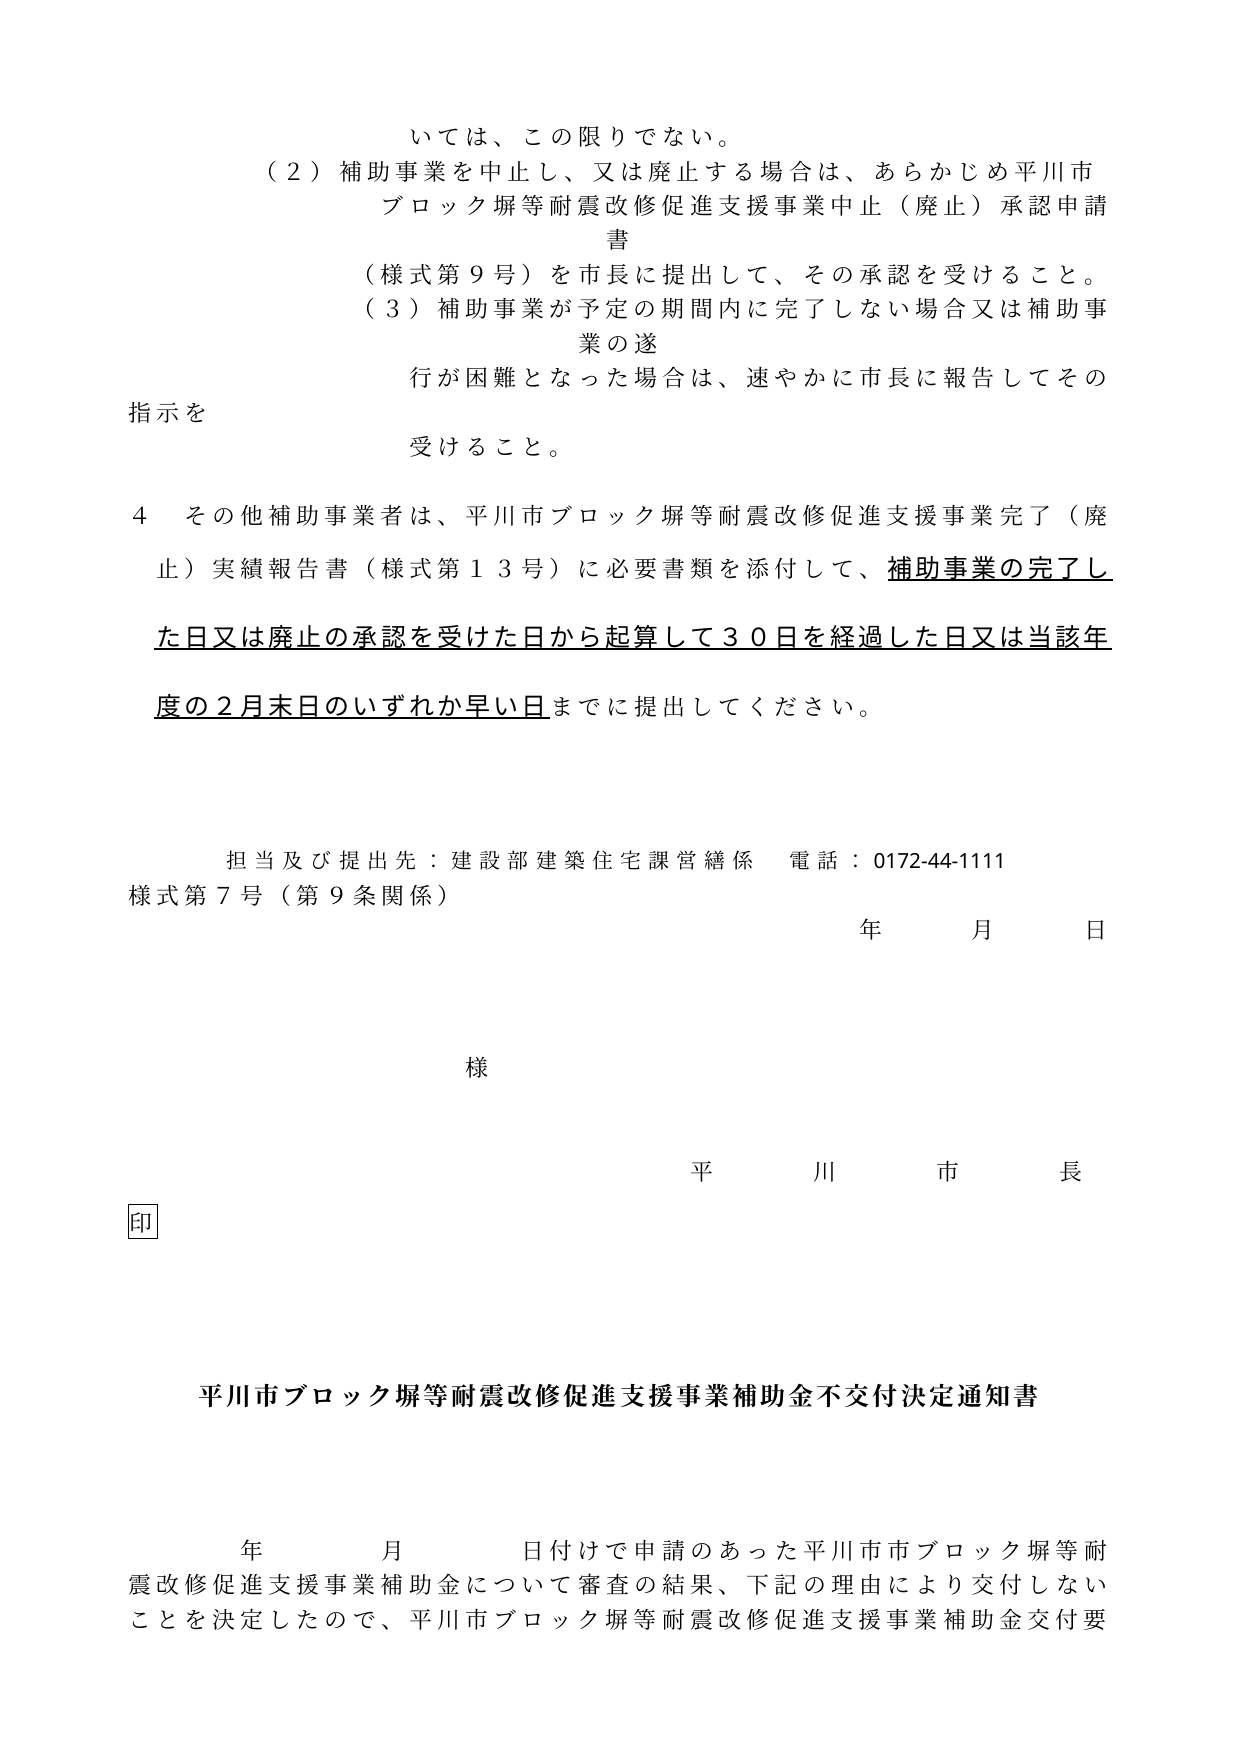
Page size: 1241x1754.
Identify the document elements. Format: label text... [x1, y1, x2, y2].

text 受けること。 [128, 429, 1112, 463]
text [128, 1532, 1112, 1636]
text 行が困難となった場合は、速やかに市長に報告してその指示を [128, 360, 1112, 429]
text （２）補助事業を中止し、又は廃止する場合は、あらかじめ平川市 [128, 153, 1112, 187]
text 担当及び提出先：建設部建築住宅課営繕係 電話：0172-44-1111 [128, 842, 1112, 877]
text ４ その他補助事業者は、平川市ブロック塀等耐震改修促進支援事業完了（廃止）実績報告書（様式第１３号）に必要書類を添付して、補助事業の完了した日又は廃止の承認を受けた日から起算して３０日を経過した日又は当該年度の２月末日のいずれか早い日までに提出してください。 [128, 498, 1112, 739]
text （３）補助事業が予定の期間内に完了しない場合又は補助事業の遂 [128, 291, 1112, 360]
text （様式第９号）を市長に提出して、その承認を受けること。 [128, 256, 1112, 291]
text ブロック塀等耐震改修促進支援事業中止（廃止）承認申請書 [128, 187, 1112, 256]
text 平川市長 印 [128, 1153, 1087, 1256]
text 平川市ブロック塀等耐震改修促進支援事業補助金不交付決定通知書 [128, 1360, 1112, 1429]
text 年 月 日 [128, 911, 1112, 946]
text 様式第７号（第９条関係） [128, 877, 1112, 911]
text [128, 118, 1112, 153]
text 様 [128, 1049, 1112, 1084]
